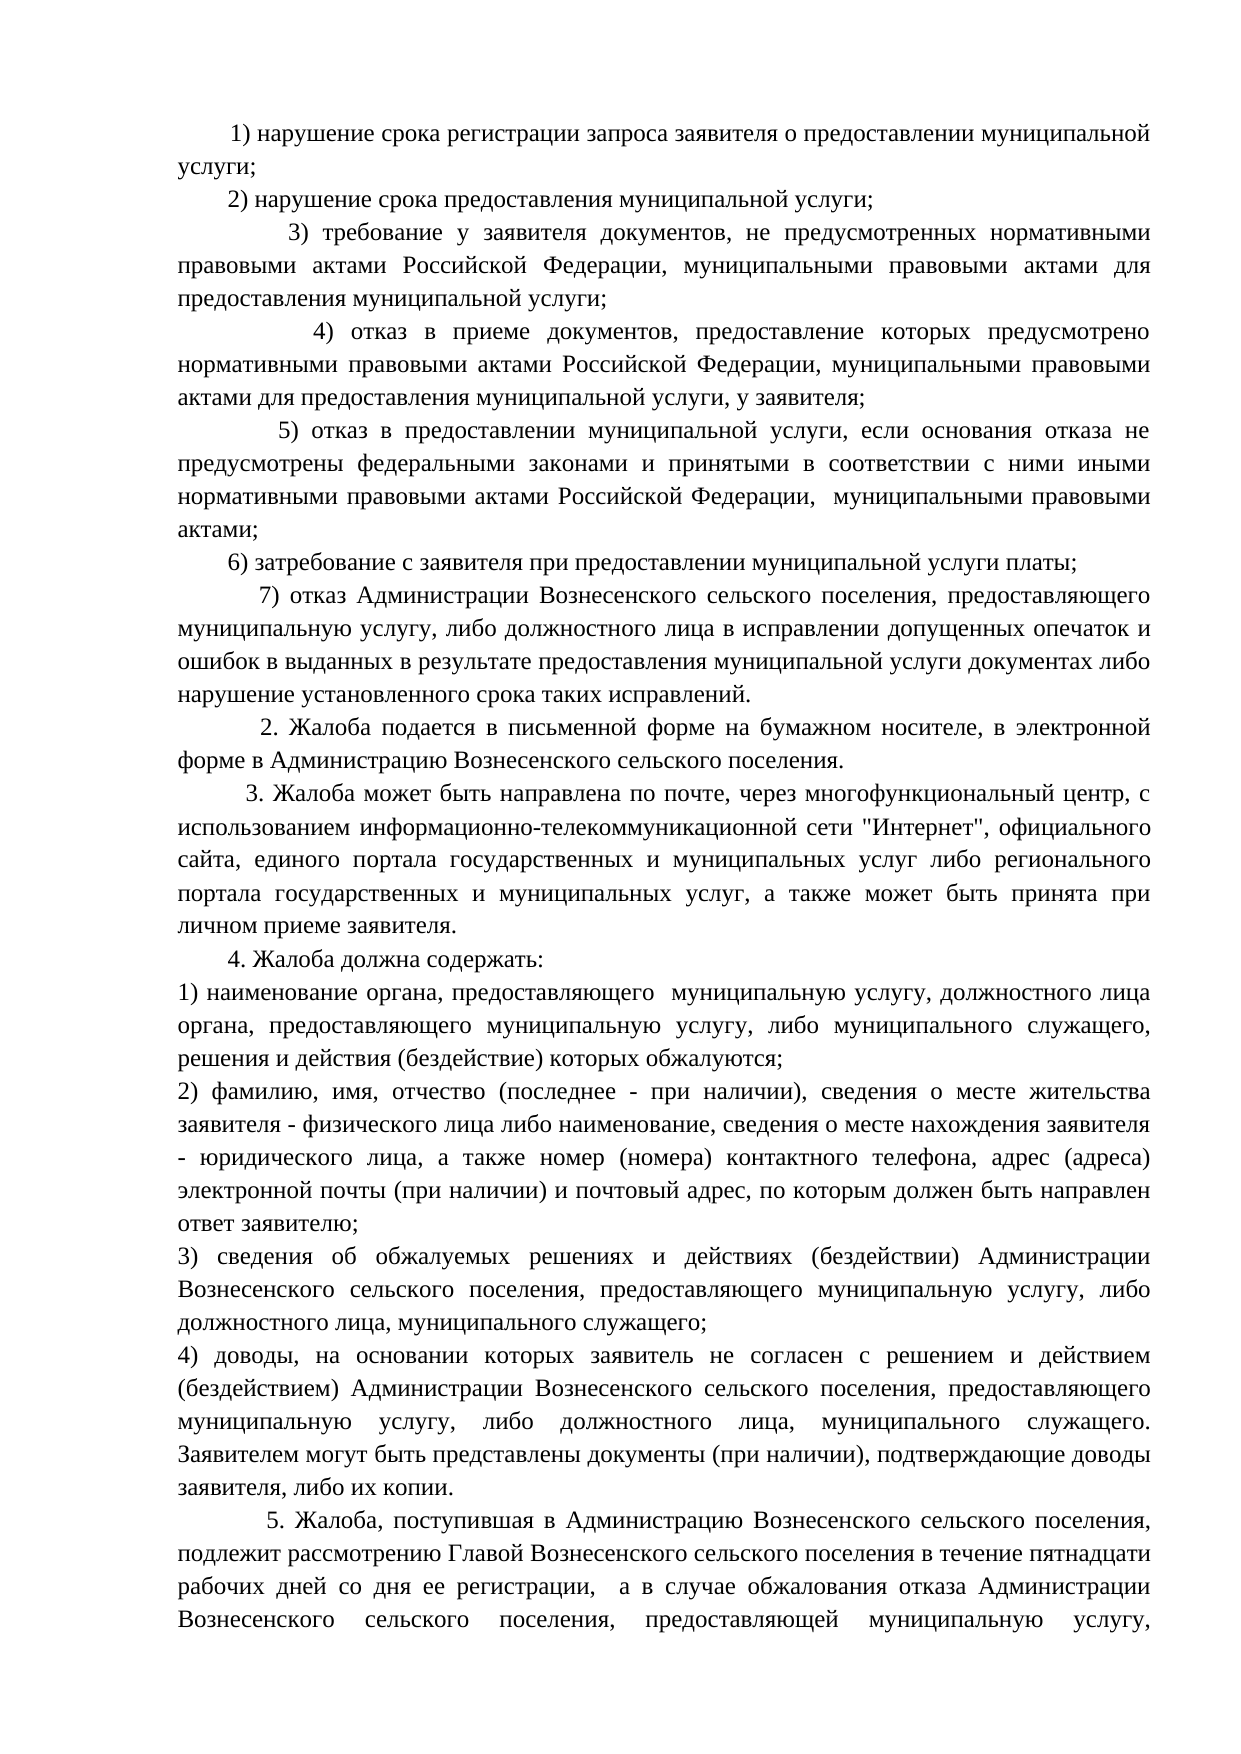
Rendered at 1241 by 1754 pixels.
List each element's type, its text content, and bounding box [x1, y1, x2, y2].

text 5) отказ в предоставлении муниципальной услуги, если основания отказа не предусмотрены федеральными законами и принятыми в соответствии с ними иными нормативными правовыми актами Российской Федерации, муниципальными правовыми актами; [177, 415, 1152, 543]
text 1) нарушение срока регистрации запроса заявителя о предоставлении муниципальной услуги; [177, 118, 1152, 180]
text 4) доводы, на основании которых заявитель не согласен с решением и действием (бездействием) Администрации Вознесенского сельского поселения, предоставляющего муниципальную услугу, либо должностного лица, муниципального служащего. Заявителем могут быть представлены документы (при наличии), подтверждающие доводы заявителя, либо их копии. [177, 1340, 1152, 1501]
text 6) затребование с заявителя при предоставлении муниципальной услуги платы; [177, 547, 1152, 576]
text 1) наименование органа, предоставляющего муниципальную услугу, должностного лица органа, предоставляющего муниципальную услугу, либо муниципального служащего, решения и действия (бездействие) которых обжалуются; [177, 977, 1152, 1071]
text 4. Жалоба должна содержать: [177, 944, 1152, 972]
text 2) фамилию, имя, отчество (последнее - при наличии), сведения о месте жительства заявителя - физического лица либо наименование, сведения о месте нахождения заявителя - юридического лица, а также номер (номера) контактного телефона, адрес (адреса) электронной почты (при наличии) и почтовый адрес, по которым должен быть направлен ответ заявителю; [177, 1076, 1152, 1237]
text 3. Жалоба может быть направлена по почте, через многофункциональный центр, с использованием информационно-телекоммуникационной сети "Интернет", официального сайта, единого портала государственных и муниципальных услуг либо регионального портала государственных и муниципальных услуг, а также может быть принята при личном приеме заявителя. [177, 778, 1152, 939]
text 2) нарушение срока предоставления муниципальной услуги; [177, 184, 1152, 213]
text 7) отказ Администрации Вознесенского сельского поселения, предоставляющего муниципальную услугу, либо должностного лица в исправлении допущенных опечаток и ошибок в выданных в результате предоставления муниципальной услуги документах либо нарушение установленного срока таких исправлений. [177, 580, 1152, 708]
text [177, 1505, 1152, 1633]
text 4) отказ в приеме документов, предоставление которых предусмотрено нормативными правовыми актами Российской Федерации, муниципальными правовыми актами для предоставления муниципальной услуги, у заявителя; [177, 316, 1152, 411]
text 3) сведения об обжалуемых решениях и действиях (бездействии) Администрации Вознесенского сельского поселения, предоставляющего муниципальную услугу, либо должностного лица, муниципального служащего; [177, 1241, 1152, 1336]
text 2. Жалоба подается в письменной форме на бумажном носителе, в электронной форме в Администрацию Вознесенского сельского поселения. [177, 712, 1152, 774]
text 3) требование у заявителя документов, не предусмотренных нормативными правовыми актами Российской Федерации, муниципальными правовыми актами для предоставления муниципальной услуги; [177, 217, 1152, 312]
